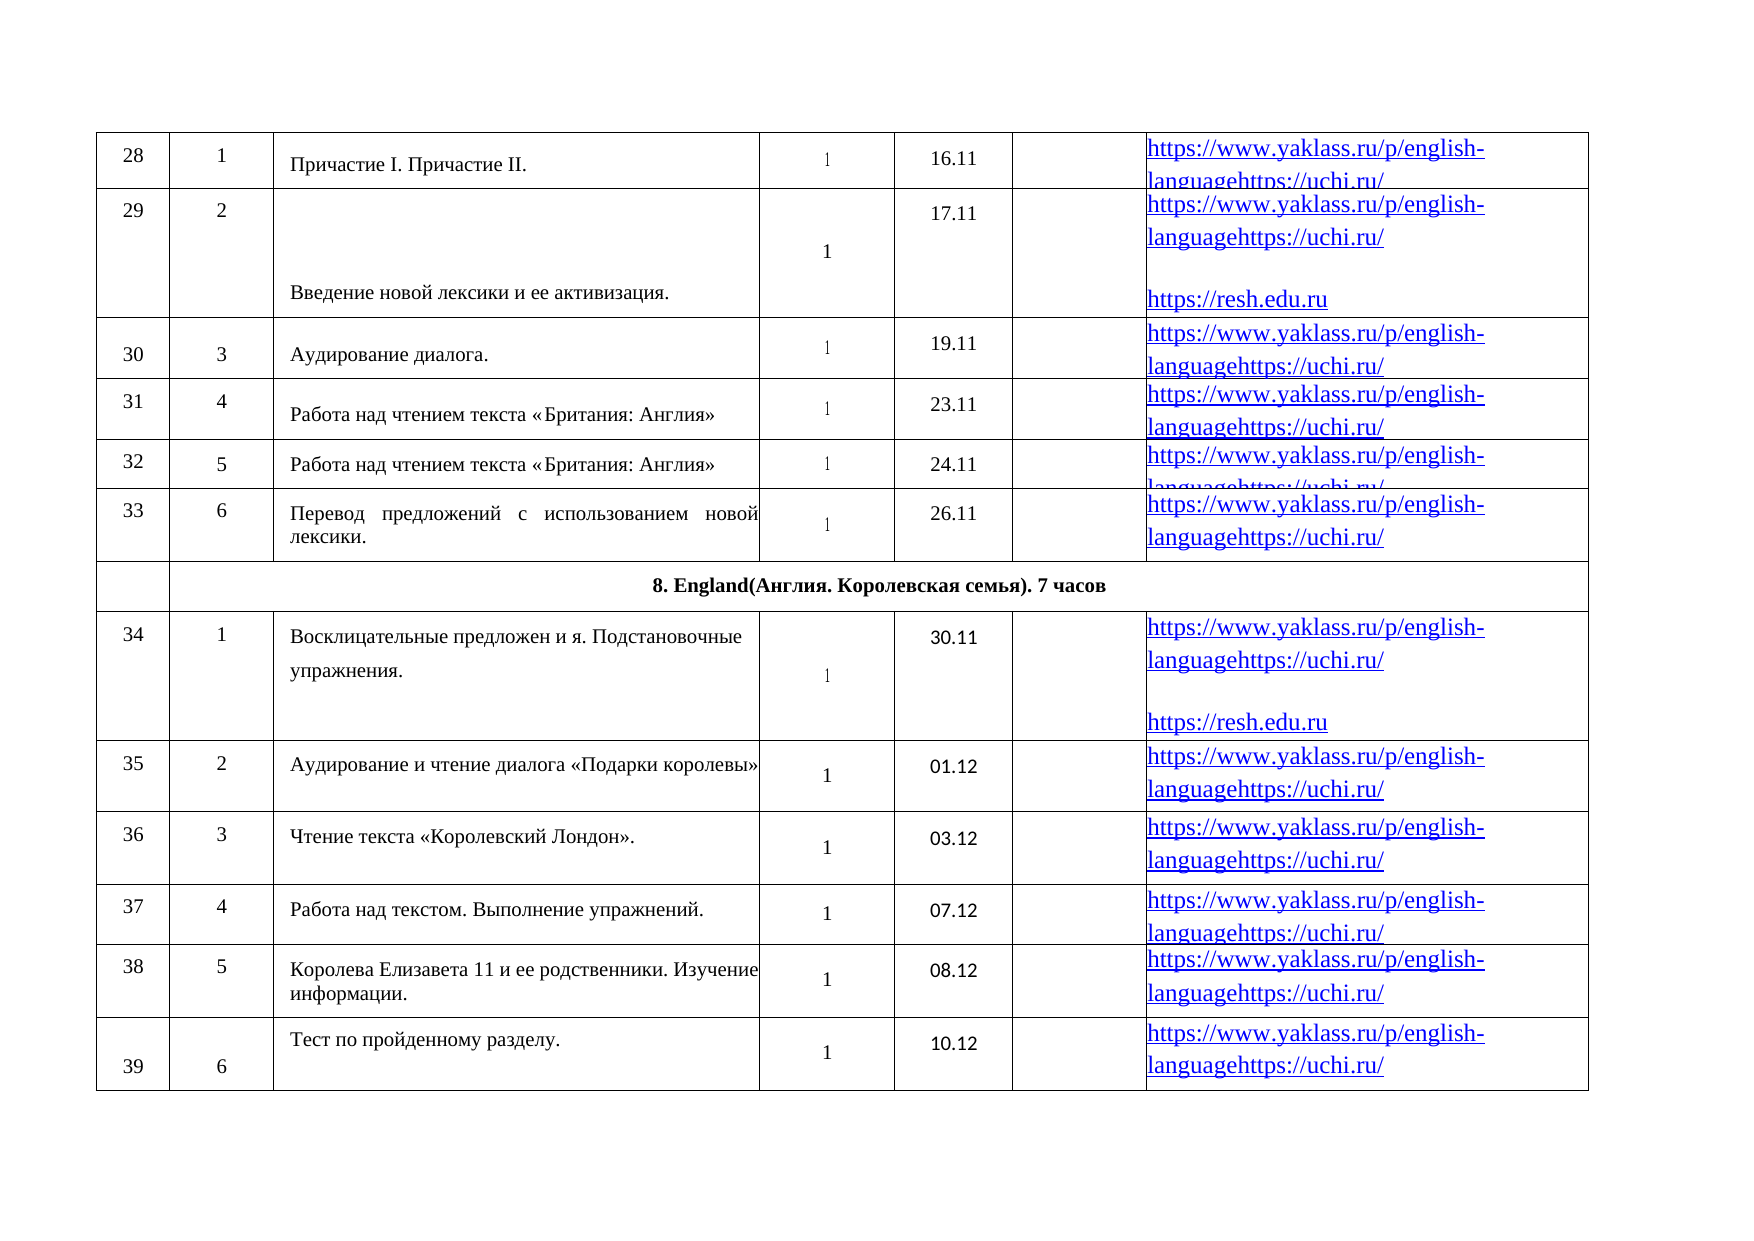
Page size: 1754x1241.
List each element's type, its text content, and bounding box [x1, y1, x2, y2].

table_cell 1 [760, 1018, 894, 1090]
table_cell Аудирование и чтение диалога «Подарки королевы» [274, 741, 759, 811]
table_cell 08.12 [895, 945, 1012, 1017]
table_cell 2 [170, 189, 273, 317]
table_cell 1 [170, 133, 273, 188]
table_cell 1 [760, 741, 894, 811]
table_cell 19.11 [895, 318, 1012, 378]
table_cell [1013, 379, 1146, 439]
table_cell 8. England(Англия. Королевская семья). 7 часов [170, 562, 1588, 611]
table_cell 07.12 [895, 885, 1012, 943]
table_cell [1013, 885, 1146, 943]
table_cell [1013, 489, 1146, 561]
table_cell 31 [97, 379, 169, 439]
table_cell Работа над текстом. Выполнение упражнений. [274, 885, 759, 943]
table_cell Работа над чтением текста «Британия: Англия» [274, 379, 759, 439]
table_cell [1013, 440, 1146, 488]
table_cell 36 [97, 812, 169, 884]
table_cell [97, 562, 169, 611]
table_cell 4 [170, 379, 273, 439]
table_cell 30 [97, 318, 169, 378]
table_cell Перевод предложений с использованием новой лексики. [274, 489, 759, 561]
table_cell 28 [97, 133, 169, 188]
table_cell 01.12 [895, 741, 1012, 811]
table_cell Восклицательные предложен и я. Подстановочные упражнения. [274, 612, 759, 740]
table_cell 26.11 [895, 489, 1012, 561]
table_cell [1013, 1018, 1146, 1090]
table_cell 3 [170, 812, 273, 884]
table_cell 1 [760, 885, 894, 943]
table_cell 39 [97, 1018, 169, 1090]
table_cell Причастие I. Причастие II. [274, 133, 759, 188]
table_cell 1 [760, 612, 894, 740]
table_cell 1 [760, 379, 894, 439]
table_cell 35 [97, 741, 169, 811]
table_cell 23.11 [895, 379, 1012, 439]
table_cell 38 [97, 945, 169, 1017]
table_cell [1013, 318, 1146, 378]
table_cell 29 [97, 189, 169, 317]
table_cell 2 [170, 741, 273, 811]
table_cell 6 [170, 1018, 273, 1090]
table_cell 16.11 [895, 133, 1012, 188]
table_cell 1 [760, 318, 894, 378]
table_cell 1 [760, 945, 894, 1017]
table_cell 5 [170, 440, 273, 488]
table_cell 24.11 [895, 440, 1012, 488]
table_cell 1 [760, 812, 894, 884]
table_cell 1 [760, 489, 894, 561]
table_cell 30.11 [895, 612, 1012, 740]
table_cell [1013, 189, 1146, 317]
table_cell [1013, 741, 1146, 811]
table_cell 3 [170, 318, 273, 378]
table_cell 1 [760, 440, 894, 488]
table_cell Чтение текста «Королевский Лондон». [274, 812, 759, 884]
table_cell 10.12 [895, 1018, 1012, 1090]
table_cell Королева Елизавета 11 и ее родственники. Изучение информации. [274, 945, 759, 1017]
table_cell 5 [170, 945, 273, 1017]
table_cell [1013, 612, 1146, 740]
table_cell [1013, 133, 1146, 188]
table_cell 34 [97, 612, 169, 740]
table_cell 17.11 [895, 189, 1012, 317]
table_cell Аудирование диалога. [274, 318, 759, 378]
table_cell 1 [170, 612, 273, 740]
table_cell 4 [170, 885, 273, 943]
table_cell Тест по пройденному разделу. [274, 1018, 759, 1090]
table_cell Работа над чтением текста «Британия: Англия» [274, 440, 759, 488]
table_cell Введение новой лексики и ее активизация. [274, 189, 759, 317]
table_cell 37 [97, 885, 169, 943]
table_cell 1 [760, 189, 894, 317]
table_cell 6 [170, 489, 273, 561]
table_cell 03.12 [895, 812, 1012, 884]
table_cell [1013, 945, 1146, 1017]
table_cell 33 [97, 489, 169, 561]
table_cell 1 [760, 133, 894, 188]
table_cell 32 [97, 440, 169, 488]
table_cell [1013, 812, 1146, 884]
